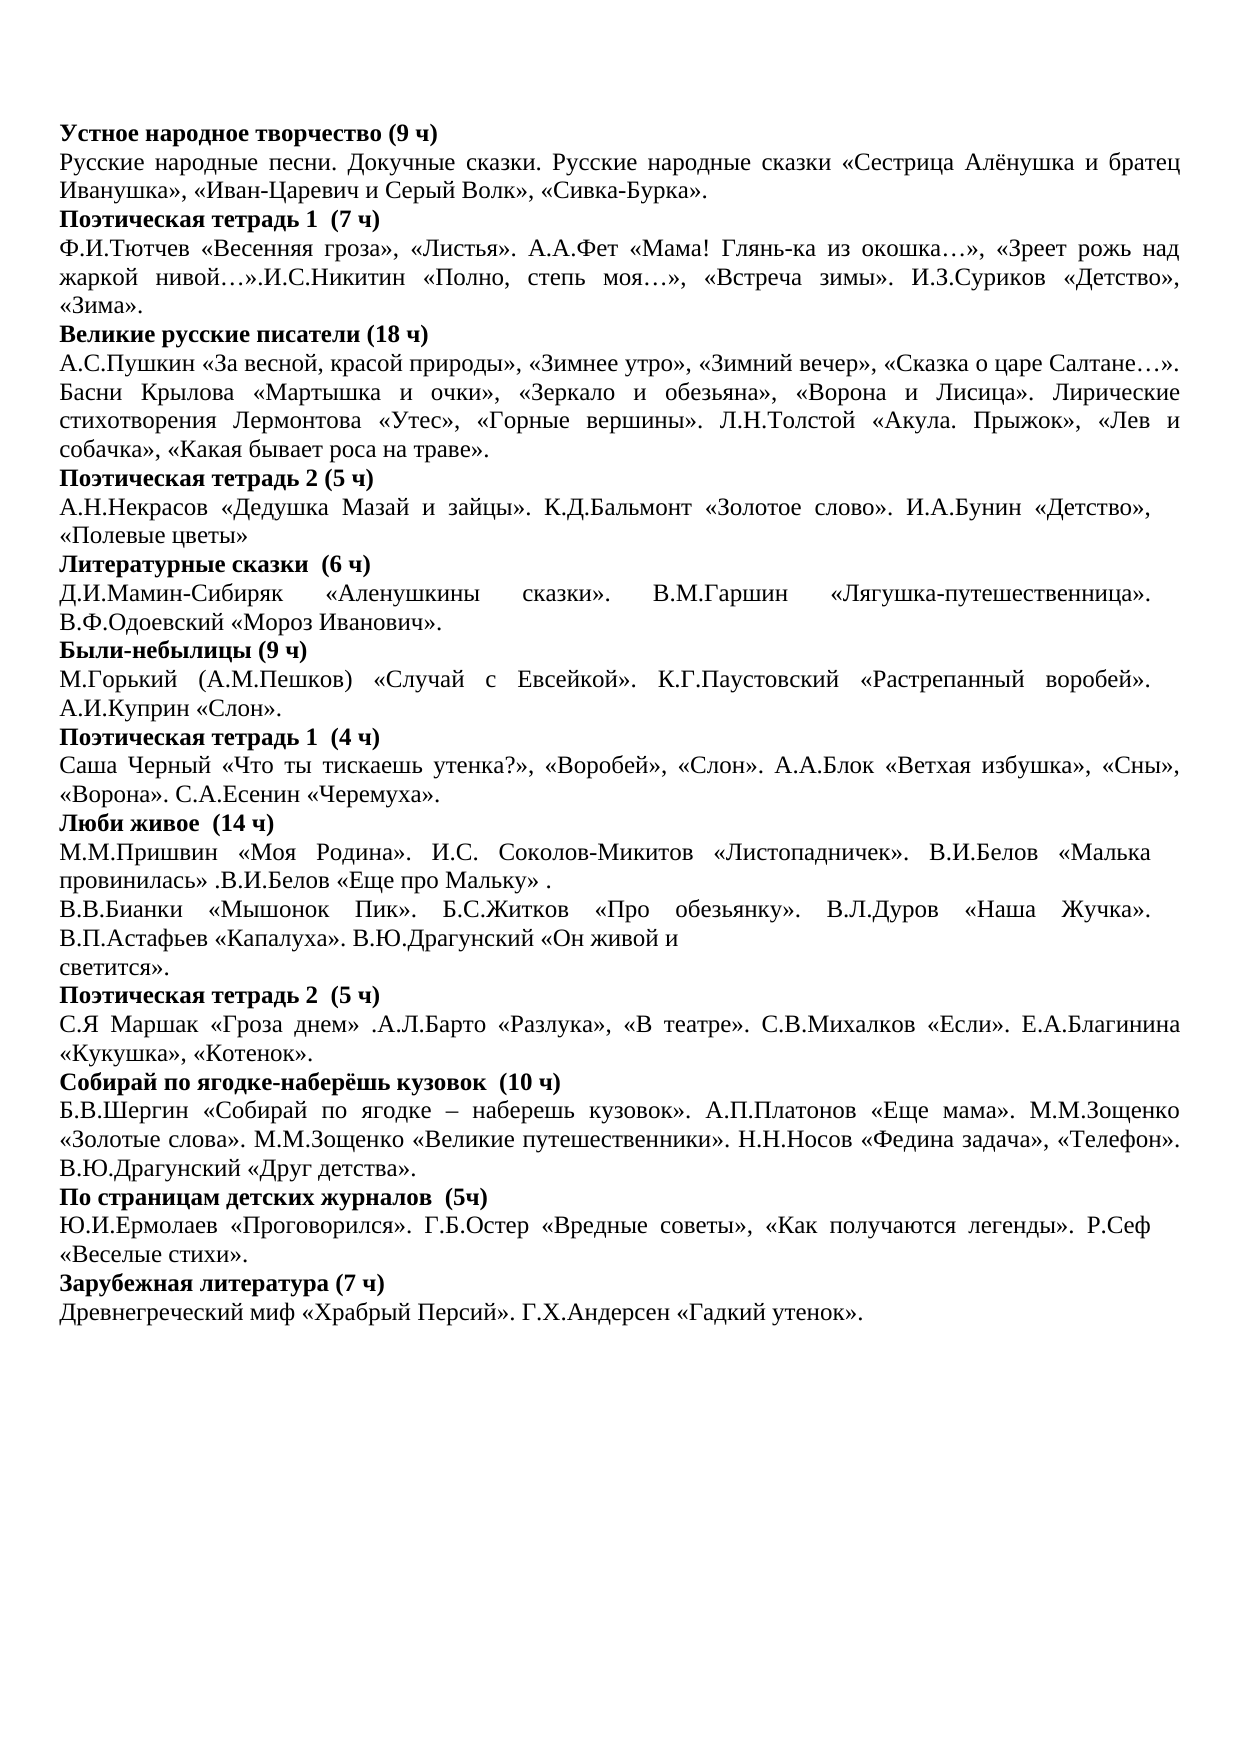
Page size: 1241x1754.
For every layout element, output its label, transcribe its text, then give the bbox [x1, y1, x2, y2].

text С.Я Маршак «Гроза днем» .А.Л.Барто «Разлука», «В театре». С.В.Михалков «Если». Е.А.Благинина «Кукушка», «Котенок». [59, 1009, 1181, 1067]
text Поэтическая тетрадь 2 (5 ч) [59, 981, 1181, 1009]
text Б.В.Шергин «Собирай по ягодке – наберешь кузовок». А.П.Платонов «Еще мама». М.М.Зощенко «Золотые слова». М.М.Зощенко «Великие путешественники». Н.Н.Носов «Федина задача», «Телефон». В.Ю.Драгунский «Друг детства». [59, 1096, 1181, 1182]
subtitle Литературные сказки (6 ч) [59, 549, 1181, 578]
text Зарубежная литература (7 ч) [59, 1268, 1152, 1297]
text Великие русские писатели (18 ч) [59, 319, 1181, 348]
text Поэтическая тетрадь 1 (4 ч) [59, 722, 1181, 751]
text Устное народное творчество (9 ч) [59, 118, 1181, 147]
subtitle Поэтическая тетрадь 1 (7 ч) [59, 204, 1181, 233]
text М.Горький (А.М.Пешков) «Случай с Евсейкой». К.Г.Паустовский «Растрепанный воробей». А.И.Куприн «Слон». [59, 664, 1152, 722]
subtitle Поэтическая тетрадь 2 (5 ч) [59, 463, 1181, 492]
text Саша Черный «Что ты тискаешь утенка?», «Воробей», «Слон». А.А.Блок «Ветхая избушка», «Сны», «Ворона». С.А.Есенин «Черемуха». [59, 751, 1181, 808]
text Собирай по ягодке-наберёшь кузовок (10 ч) [59, 1067, 1181, 1096]
text Древнегреческий миф «Храбрый Персий». Г.Х.Андерсен «Гадкий утенок». [59, 1297, 1152, 1326]
text Русские народные песни. Докучные сказки. Русские народные сказки «Сестрица Алёнушка и братец Иванушка», «Иван-Царевич и Серый Волк», «Сивка-Бурка». [59, 147, 1181, 204]
text А.Н.Некрасов «Дедушка Мазай и зайцы». К.Д.Бальмонт «Золотое слово». И.А.Бунин «Детство», «Полевые цветы» [59, 492, 1152, 549]
text Ю.И.Ермолаев «Проговорился». Г.Б.Остер «Вредные советы», «Как получаются легенды». Р.Сеф «Веселые стихи». [59, 1211, 1152, 1268]
text В.В.Бианки «Мышонок Пик». Б.С.Житков «Про обезьянку». В.Л.Дуров «Наша Жучка». В.П.Астафьев «Капалуха». В.Ю.Драгунский «Он живой и [59, 894, 1152, 952]
text М.М.Пришвин «Моя Родина». И.С. Соколов-Микитов «Листопадничек». В.И.Белов «Малька провинилась» .В.И.Белов «Еще про Мальку» . [59, 837, 1152, 894]
text светится». [59, 952, 1152, 981]
text Ф.И.Тютчев «Весенняя гроза», «Листья». А.А.Фет «Мама! Глянь-ка из окошка…», «Зреет рожь над жаркой нивой…».И.С.Никитин «Полно, степь моя…», «Встреча зимы». И.З.Суриков «Детство», «Зима». [59, 233, 1181, 319]
text По страницам детских журналов (5ч) [59, 1182, 1181, 1211]
subtitle Были-небылицы (9 ч) [59, 636, 1181, 664]
subtitle Люби живое (14 ч) [59, 808, 1181, 837]
text А.С.Пушкин «За весной, красой природы», «Зимнее утро», «Зимний вечер», «Сказка о царе Салтане…». Басни Крылова «Мартышка и очки», «Зеркало и обезьяна», «Ворона и Лисица». Лирические стихотворения Лермонтова «Утес», «Горные вершины». Л.Н.Толстой «Акула. Прыжок», «Лев и собачка», «Какая бывает роса на траве». [59, 348, 1181, 463]
text Д.И.Мамин-Сибиряк «Аленушкины сказки». В.М.Гаршин «Лягушка-путешественница». В.Ф.Одоевский «Мороз Иванович». [59, 578, 1152, 636]
